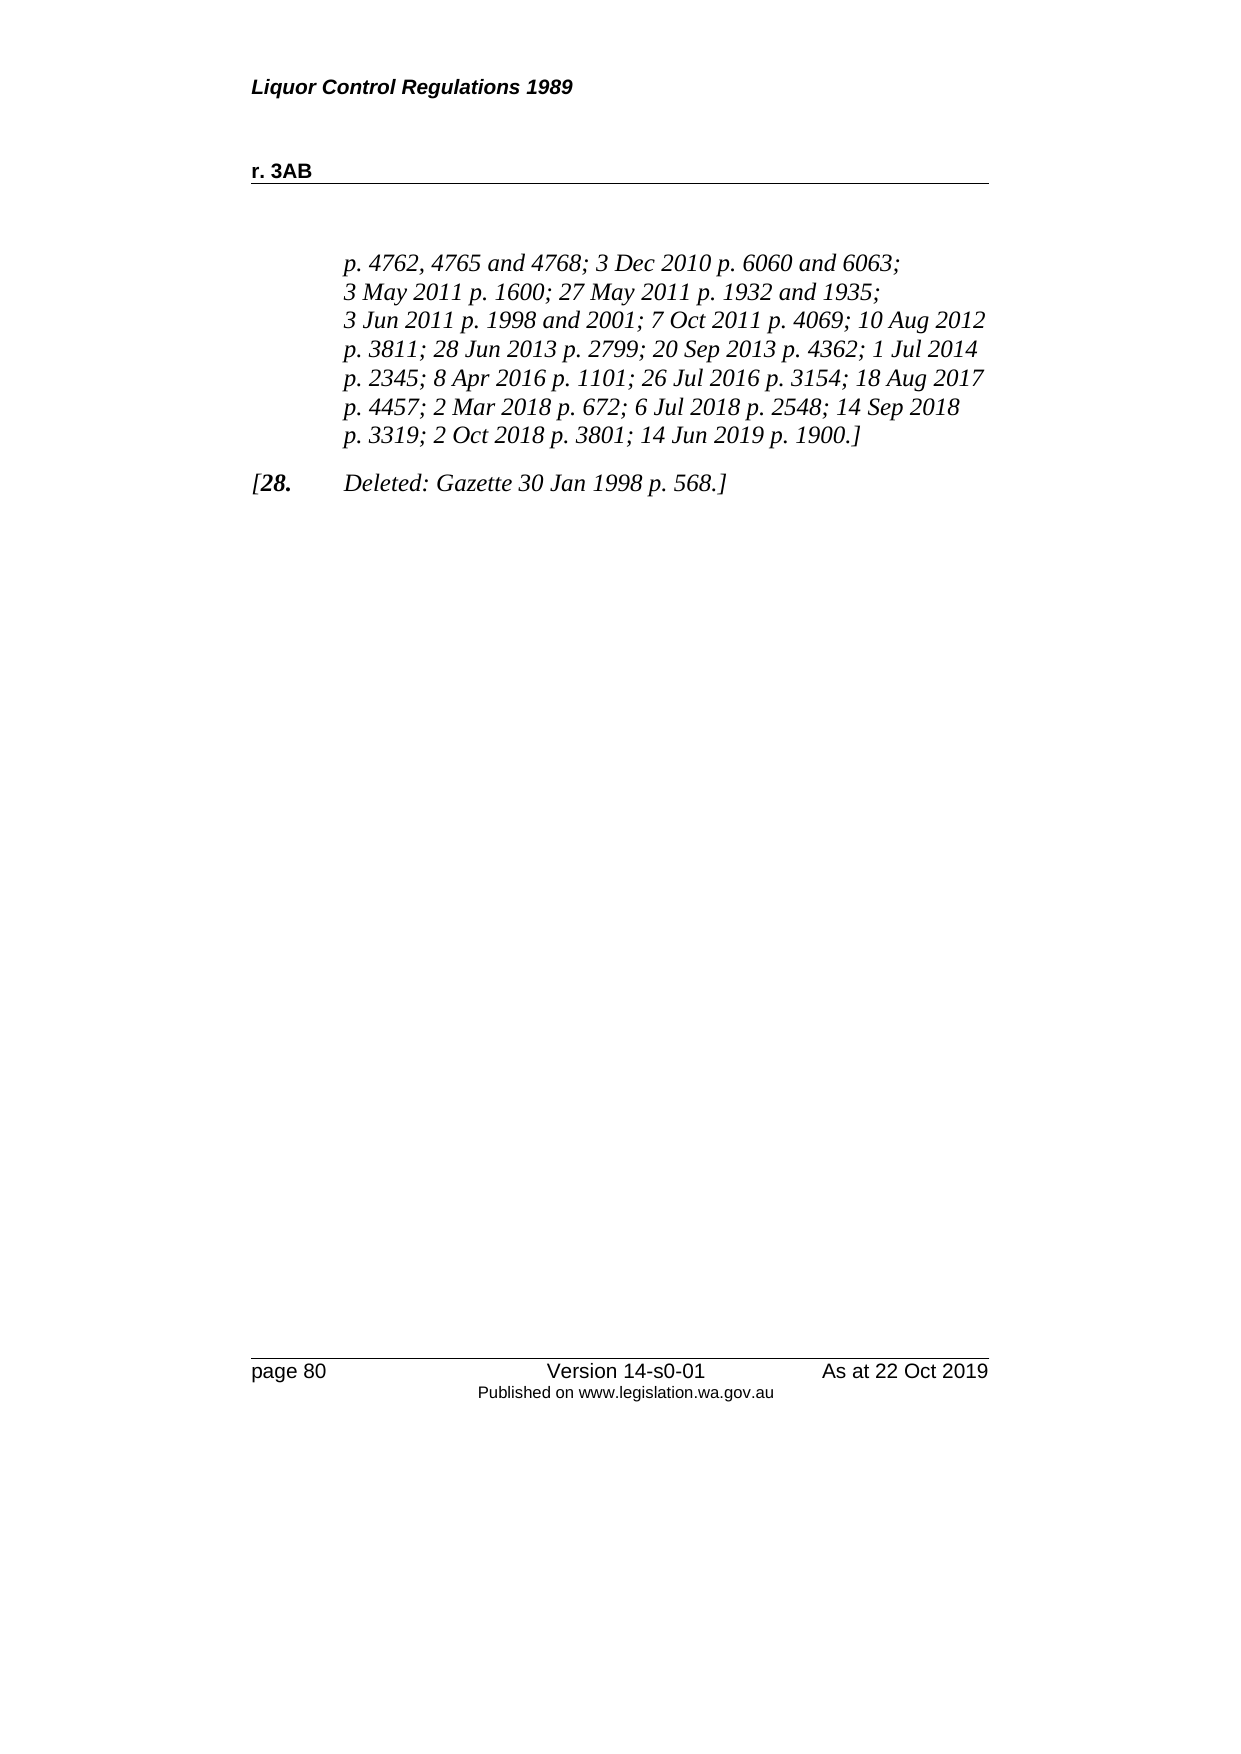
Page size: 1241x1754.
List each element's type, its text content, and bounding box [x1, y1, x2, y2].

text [251, 248, 989, 449]
text [28. Deleted: Gazette 30 Jan 1998 p. 568.] [251, 468, 989, 497]
